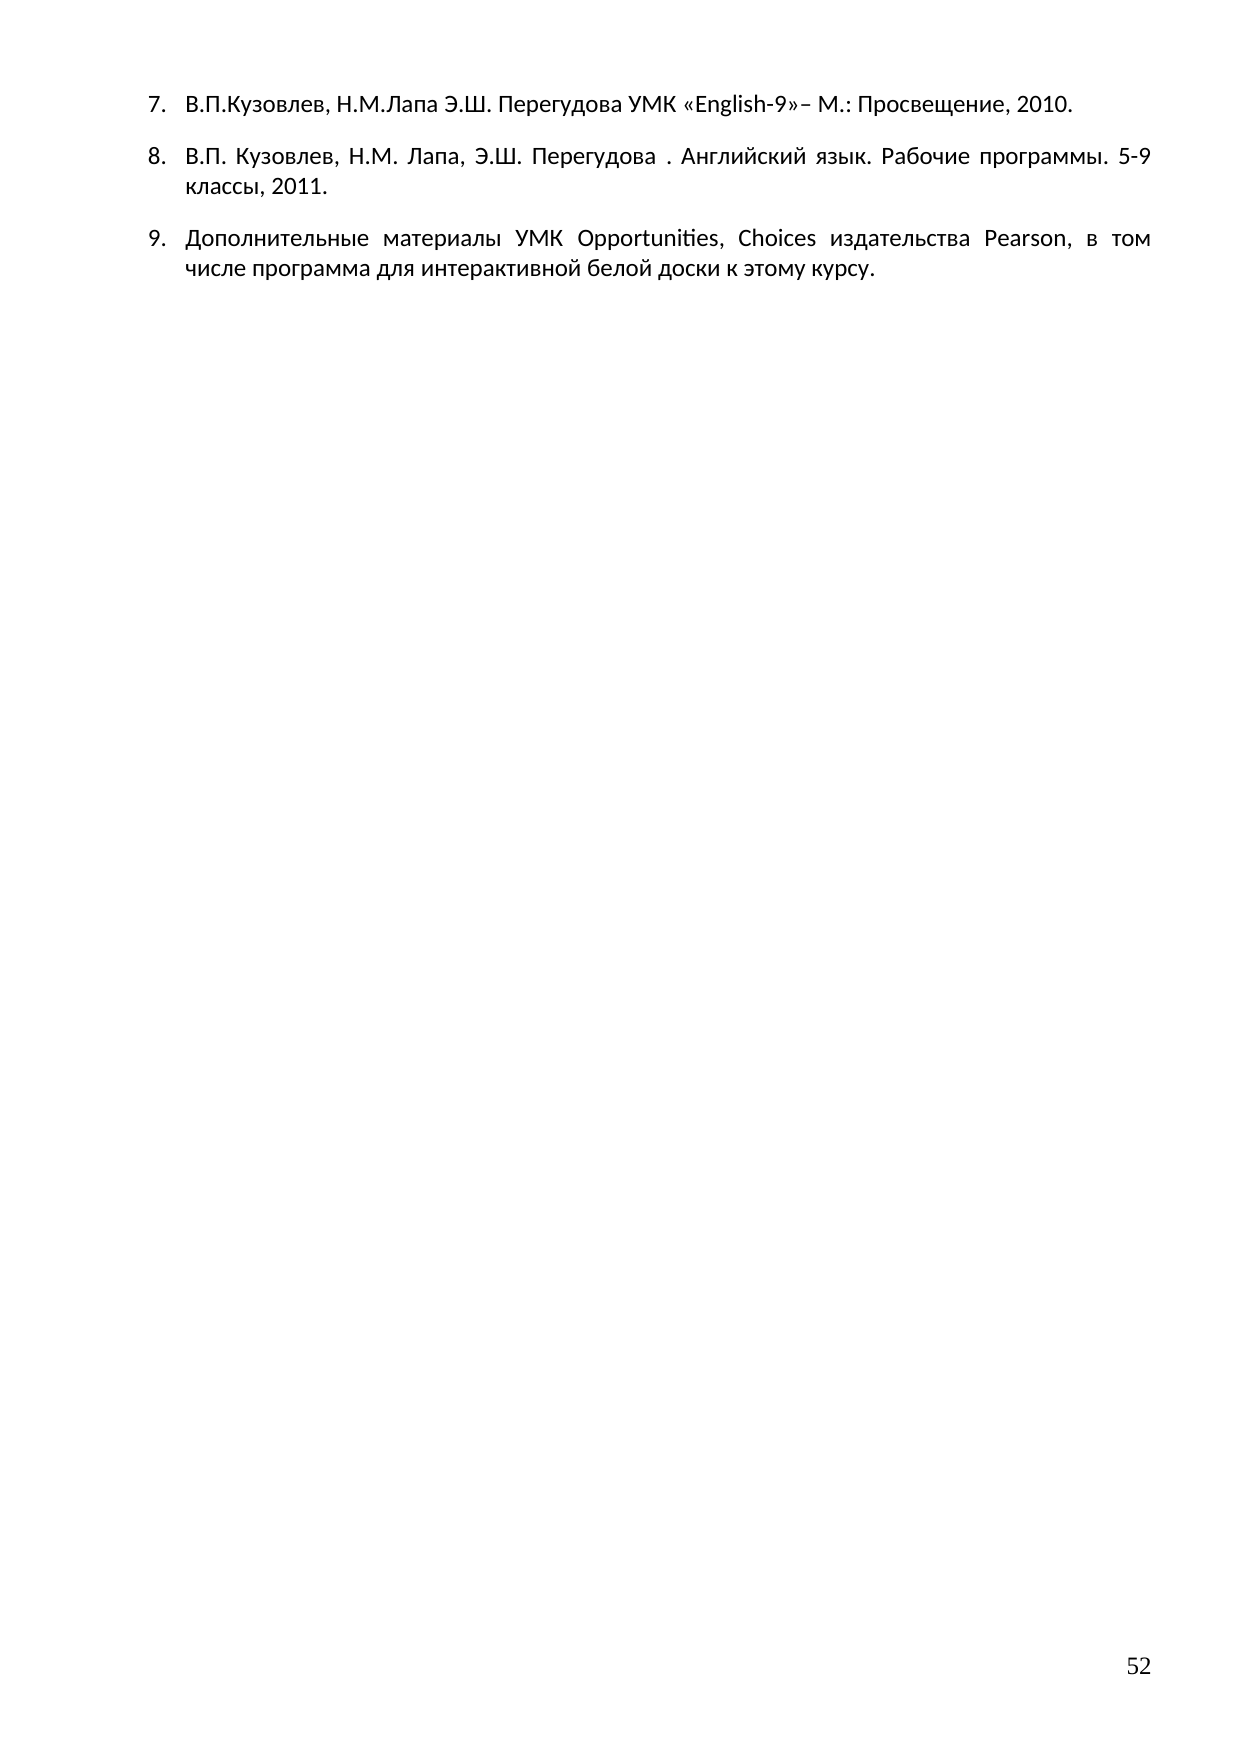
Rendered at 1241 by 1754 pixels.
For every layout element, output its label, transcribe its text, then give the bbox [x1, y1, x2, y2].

list В.П. Кузовлев, Н.М. Лапа, Э.Ш. Перегудова . Английский язык. Рабочие программы. 5-9 классы, 2011. [148, 140, 1152, 201]
list Дополнительные материалы УМК Opportunities, Choices издательства Pearson, в том числе программа для интерактивной белой доски к этому курсу. [148, 222, 1152, 283]
list В.П.Кузовлев, Н.М.Лапа Э.Ш. Перегудова УМК «English-9»– М.: Просвещение, 2010. [148, 89, 1152, 119]
